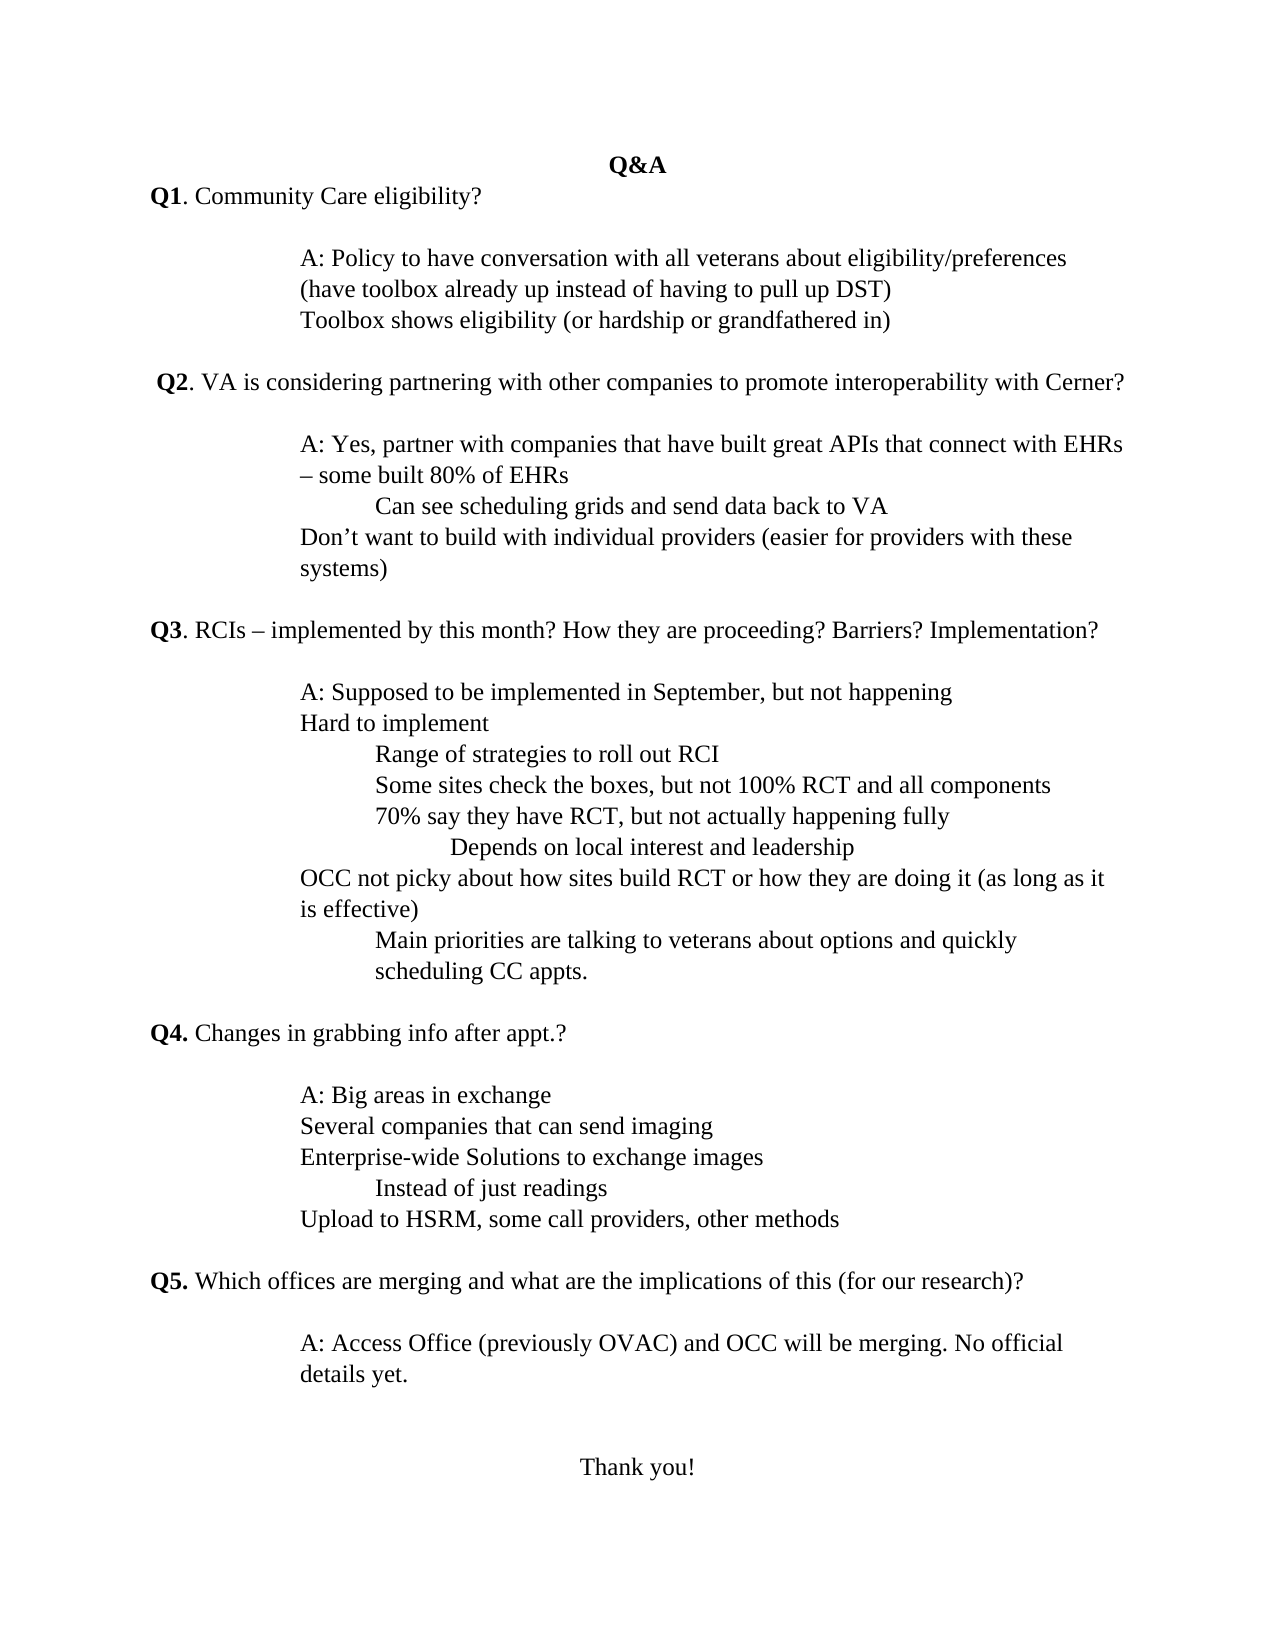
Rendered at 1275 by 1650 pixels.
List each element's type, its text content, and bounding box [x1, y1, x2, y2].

text Toolbox shows eligibility (or hardship or grandfathered in) [300, 305, 1125, 334]
text Can see scheduling grids and send data back to VA [375, 491, 1125, 520]
text Q1. Community Care eligibility? [150, 181, 1125, 210]
text A: Policy to have conversation with all veterans about eligibility/preferences (have toolbox already up instead of having to pull up DST) [300, 243, 1125, 303]
text Hard to implement [225, 708, 1125, 737]
text Some sites check the boxes, but not 100% RCT and all components [225, 770, 1125, 799]
text Q5. Which offices are merging and what are the implications of this (for our research)? [150, 1266, 1125, 1295]
text Q&A [150, 150, 1125, 179]
text A: Supposed to be implemented in September, but not happening [225, 677, 1125, 706]
text Depends on local interest and leadership [225, 832, 1125, 861]
text Main priorities are talking to veterans about options and quickly scheduling CC appts. [375, 925, 1125, 985]
text Thank you! [150, 1452, 1125, 1481]
text Q2. VA is considering partnering with other companies to promote interoperability with Cerner? [150, 367, 1125, 396]
text A: Big areas in exchange [225, 1080, 1125, 1108]
text Instead of just readings [225, 1173, 1125, 1202]
text Upload to HSRM, some call providers, other methods [225, 1204, 1125, 1233]
text A: Access Office (previously OVAC) and OCC will be merging. No official details yet. [300, 1328, 1125, 1388]
text A: Yes, partner with companies that have built great APIs that connect with EHRs – some built 80% of EHRs [300, 429, 1125, 489]
text Don’t want to build with individual providers (easier for providers with these systems) [300, 522, 1125, 582]
text OCC not picky about how sites build RCT or how they are doing it (as long as it is effective) [300, 863, 1125, 923]
text Q4. Changes in grabbing info after appt.? [150, 1018, 1125, 1047]
text Range of strategies to roll out RCI [225, 739, 1125, 768]
text Several companies that can send imaging [225, 1111, 1125, 1139]
text Q3. RCIs – implemented by this month? How they are proceeding? Barriers? Implementation? [150, 616, 1125, 644]
text Enterprise-wide Solutions to exchange images [225, 1142, 1125, 1171]
text 70% say they have RCT, but not actually happening fully [225, 801, 1125, 830]
